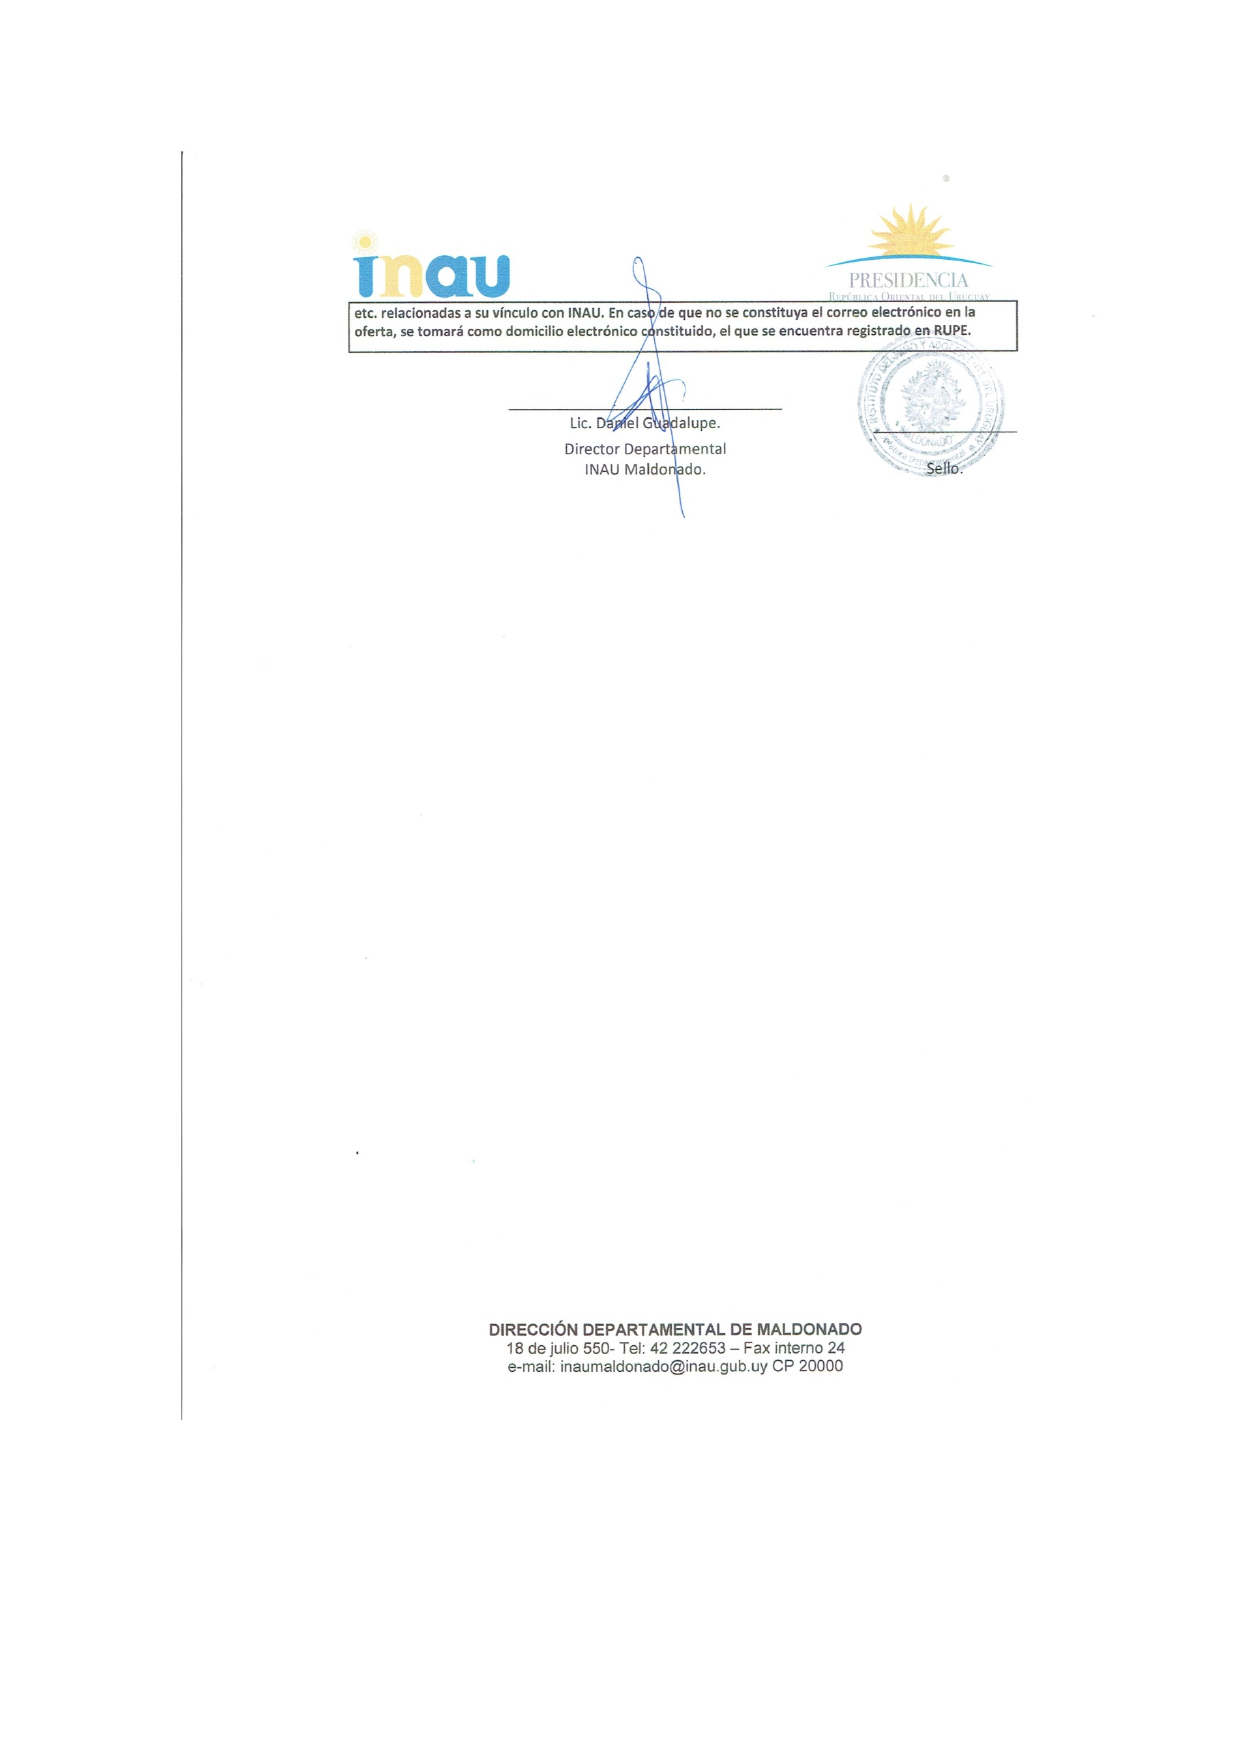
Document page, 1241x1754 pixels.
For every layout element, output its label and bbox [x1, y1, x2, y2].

picture [177, 147, 1106, 1424]
